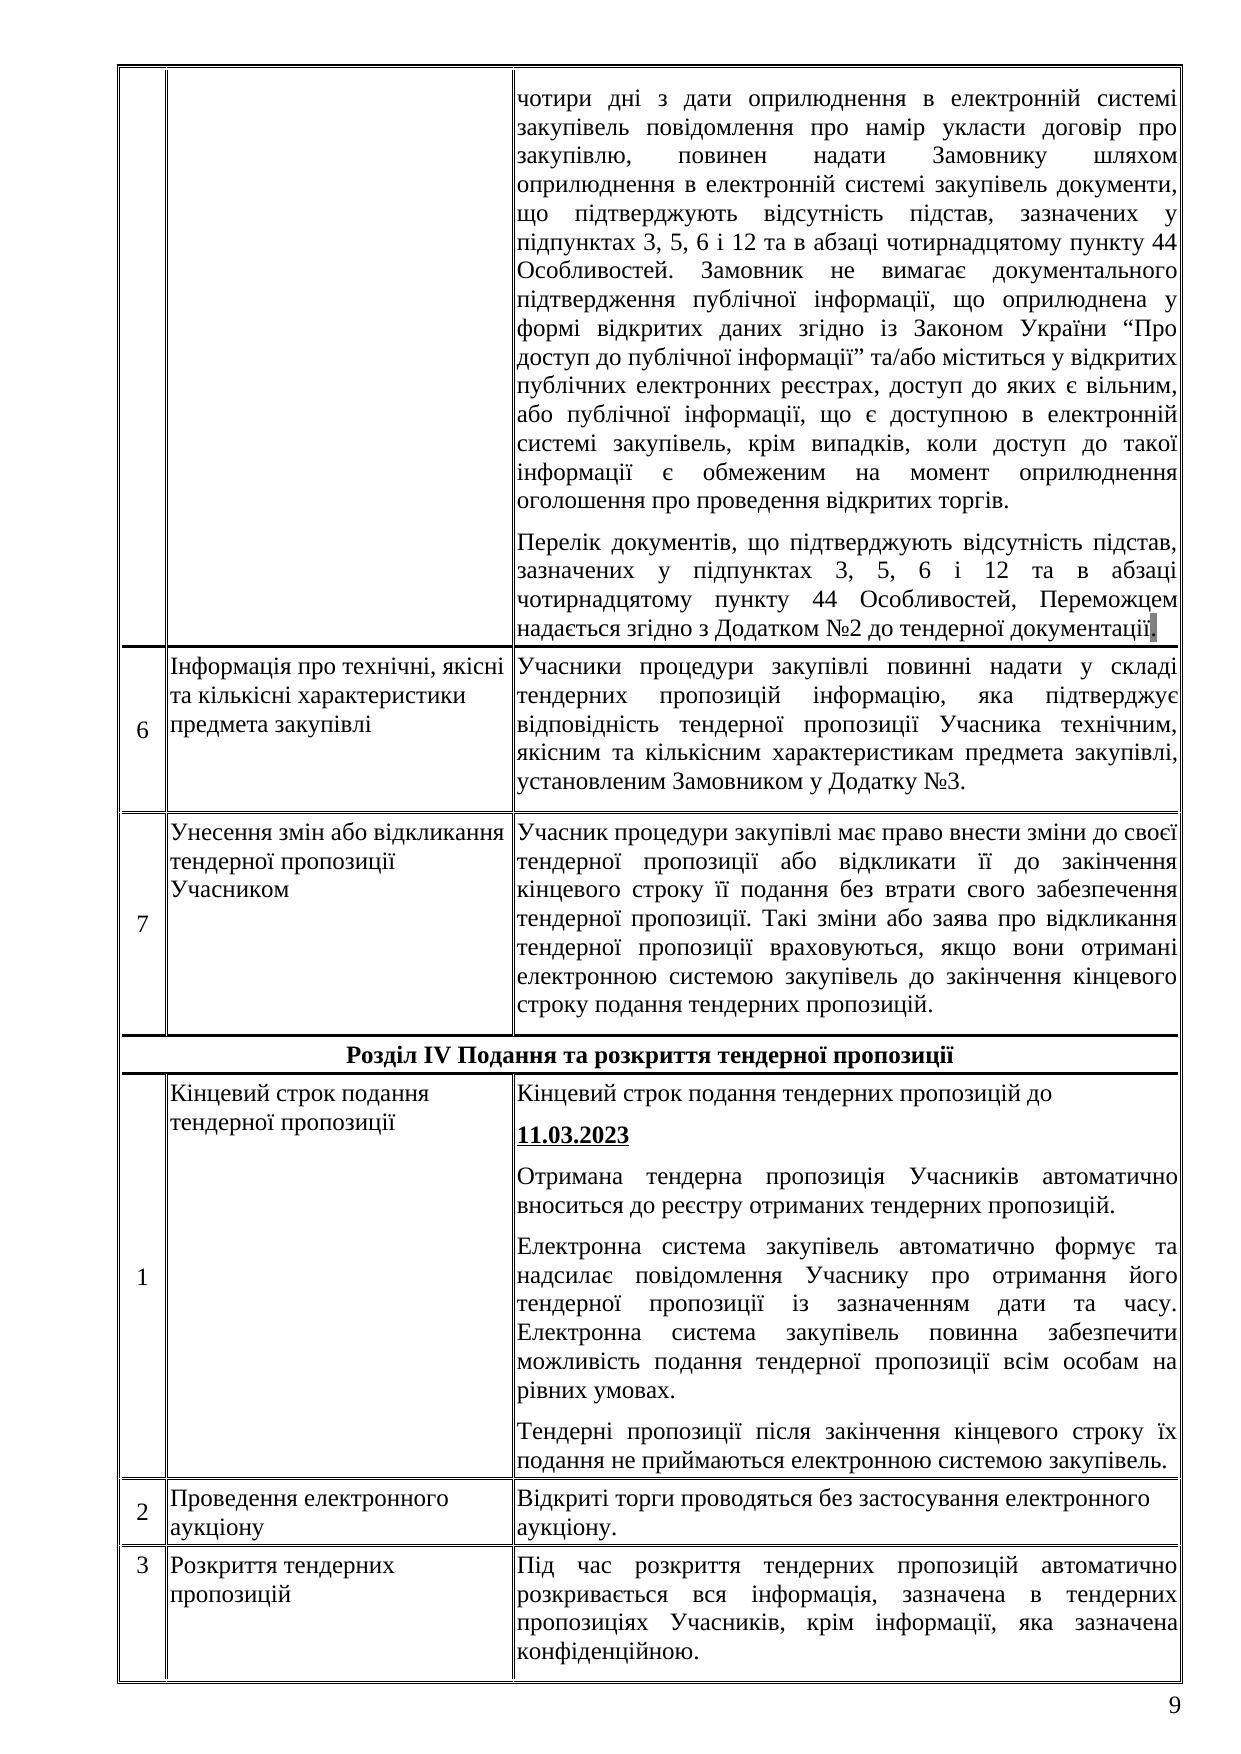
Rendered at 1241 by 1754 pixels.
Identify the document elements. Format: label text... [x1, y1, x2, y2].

table_cell Розділ ІV Подання та розкриття тендерної пропозиції [120, 1034, 1180, 1072]
table_cell 6 [120, 645, 165, 811]
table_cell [514, 68, 1180, 645]
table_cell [167, 68, 513, 645]
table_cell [514, 1544, 1180, 1681]
table_cell 2 [118, 1477, 167, 1543]
table_cell Проведення електронного аукціону [168, 1480, 512, 1543]
table_cell Учасник процедури закупівлі має право внести зміни до своєї тендерної пропозиції або відкликати її до закінчення кінцевого строку її подання без втрати свого забезпечення тендерної пропозиції. Такі зміни або заява про відкликання тендерної пропозиції враховуються, якщо вони отримані електронною системою закупівель до закінчення кінцевого строку подання тендерних пропозицій. [514, 811, 1181, 1034]
table_cell 7 [118, 811, 167, 1034]
table_cell Інформація про технічні, якісні та кількісні характеристики предмета закупівлі [168, 648, 512, 811]
table_cell Учасники процедури закупівлі повинні надати у складі тендерних пропозицій інформацію, яка підтверджує відповідність тендерної пропозиції Учасника технічним, якісним та кількісним характеристикам предмета закупівлі, установленим Замовником у Додатку №3. [515, 645, 1180, 811]
table_cell Унесення змін або відкликання тендерної пропозиції Учасником [168, 814, 512, 1034]
table_cell Кінцевий строк подання тендерних пропозицій до 11.03.2023 Отримана тендерна пропозиція Учасників автоматично вноситься до реєстру отриманих тендерних пропозицій. Електронна система закупівель автоматично формує та надсилає повідомлення Учаснику про отримання його тендерної пропозиції із зазначенням дати та часу. Електронна система закупівель повинна забезпечити можливість подання тендерної пропозиції всім особам на рівних умовах. Тендерні пропозиції після закінчення кінцевого строку їх подання не приймаються електронною системою закупівель. [515, 1072, 1180, 1477]
table_cell 3 [120, 1544, 167, 1681]
table_cell 5 [120, 68, 167, 645]
table_cell Кінцевий строк подання тендерної пропозиції [168, 1075, 512, 1477]
table_cell 1 [120, 1072, 165, 1477]
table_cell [167, 1547, 513, 1681]
table_cell Відкриті торги проводяться без застосування електронного аукціону. [514, 1477, 1181, 1543]
